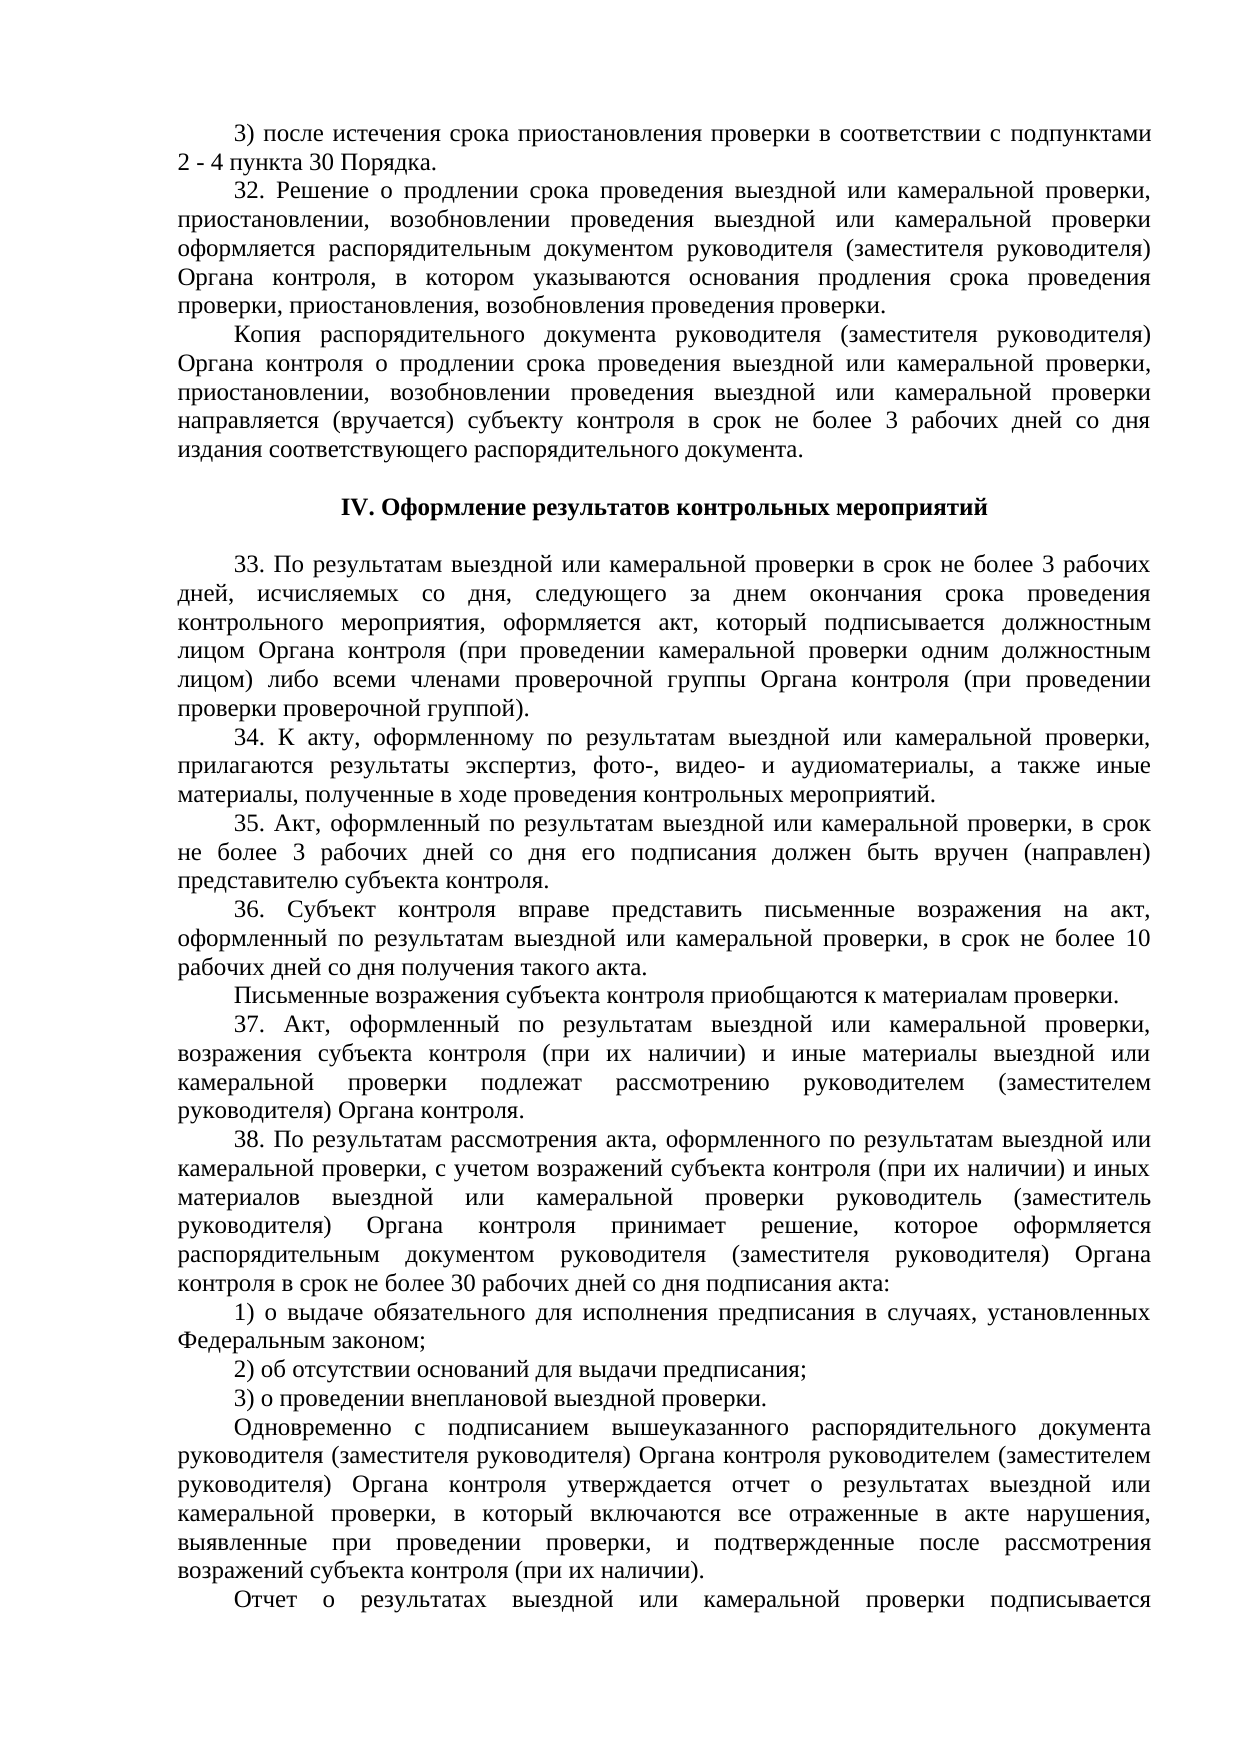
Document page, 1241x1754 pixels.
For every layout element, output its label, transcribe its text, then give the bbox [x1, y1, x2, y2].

text 38. По результатам рассмотрения акта, оформленного по результатам выездной или камеральной проверки, с учетом возражений субъекта контроля (при их наличии) и иных материалов выездной или камеральной проверки руководитель (заместитель руководителя) Органа контроля принимает решение, которое оформляется распорядительным документом руководителя (заместителя руководителя) Органа контроля в срок не более 30 рабочих дней со дня подписания акта: [177, 1124, 1152, 1297]
text 35. Акт, оформленный по результатам выездной или камеральной проверки, в срок не более 3 рабочих дней со дня его подписания должен быть вручен (направлен) представителю субъекта контроля. [177, 808, 1152, 894]
text Одновременно с подписанием вышеуказанного распорядительного документа руководителя (заместителя руководителя) Органа контроля руководителем (заместителем руководителя) Органа контроля утверждается отчет о результатах выездной или камеральной проверки, в который включаются все отраженные в акте нарушения, выявленные при проведении проверки, и подтвержденные после рассмотрения возражений субъекта контроля (при их наличии). [177, 1412, 1152, 1584]
text 1) о выдаче обязательного для исполнения предписания в случаях, установленных Федеральным законом; [177, 1297, 1152, 1354]
text 34. К акту, оформленному по результатам выездной или камеральной проверки, прилагаются результаты экспертиз, фото-, видео- и аудиоматериалы, а также иные материалы, полученные в ходе проведения контрольных мероприятий. [177, 722, 1152, 808]
text 33. По результатам выездной или камеральной проверки в срок не более 3 рабочих дней, исчисляемых со дня, следующего за днем окончания срока проведения контрольного мероприятия, оформляется акт, который подписывается должностным лицом Органа контроля (при проведении камеральной проверки одним должностным лицом) либо всеми членами проверочной группы Органа контроля (при проведении проверки проверочной группой). [177, 549, 1152, 722]
text Письменные возражения субъекта контроля приобщаются к материалам проверки. [177, 981, 1152, 1009]
text 2) об отсутствии оснований для выдачи предписания; [177, 1354, 1152, 1383]
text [177, 1584, 1152, 1613]
text 3) о проведении внеплановой выездной проверки. [177, 1383, 1152, 1412]
text 32. Решение о продлении срока проведения выездной или камеральной проверки, приостановлении, возобновлении проведения выездной или камеральной проверки оформляется распорядительным документом руководителя (заместителя руководителя) Органа контроля, в котором указываются основания продления срока проведения проверки, приостановления, возобновления проведения проверки. [177, 176, 1152, 319]
text 37. Акт, оформленный по результатам выездной или камеральной проверки, возражения субъекта контроля (при их наличии) и иные материалы выездной или камеральной проверки подлежат рассмотрению руководителем (заместителем руководителя) Органа контроля. [177, 1009, 1152, 1124]
title IV. Оформление результатов контрольных мероприятий [177, 492, 1152, 521]
text 3) после истечения срока приостановления проверки в соответствии с подпунктами 2 - 4 пункта 30 Порядка. [177, 118, 1152, 176]
text 36. Субъект контроля вправе представить письменные возражения на акт, оформленный по результатам выездной или камеральной проверки, в срок не более 10 рабочих дней со дня получения такого акта. [177, 894, 1152, 981]
text Копия распорядительного документа руководителя (заместителя руководителя) Органа контроля о продлении срока проведения выездной или камеральной проверки, приостановлении, возобновлении проведения выездной или камеральной проверки направляется (вручается) субъекту контроля в срок не более 3 рабочих дней со дня издания соответствующего распорядительного документа. [177, 319, 1152, 463]
